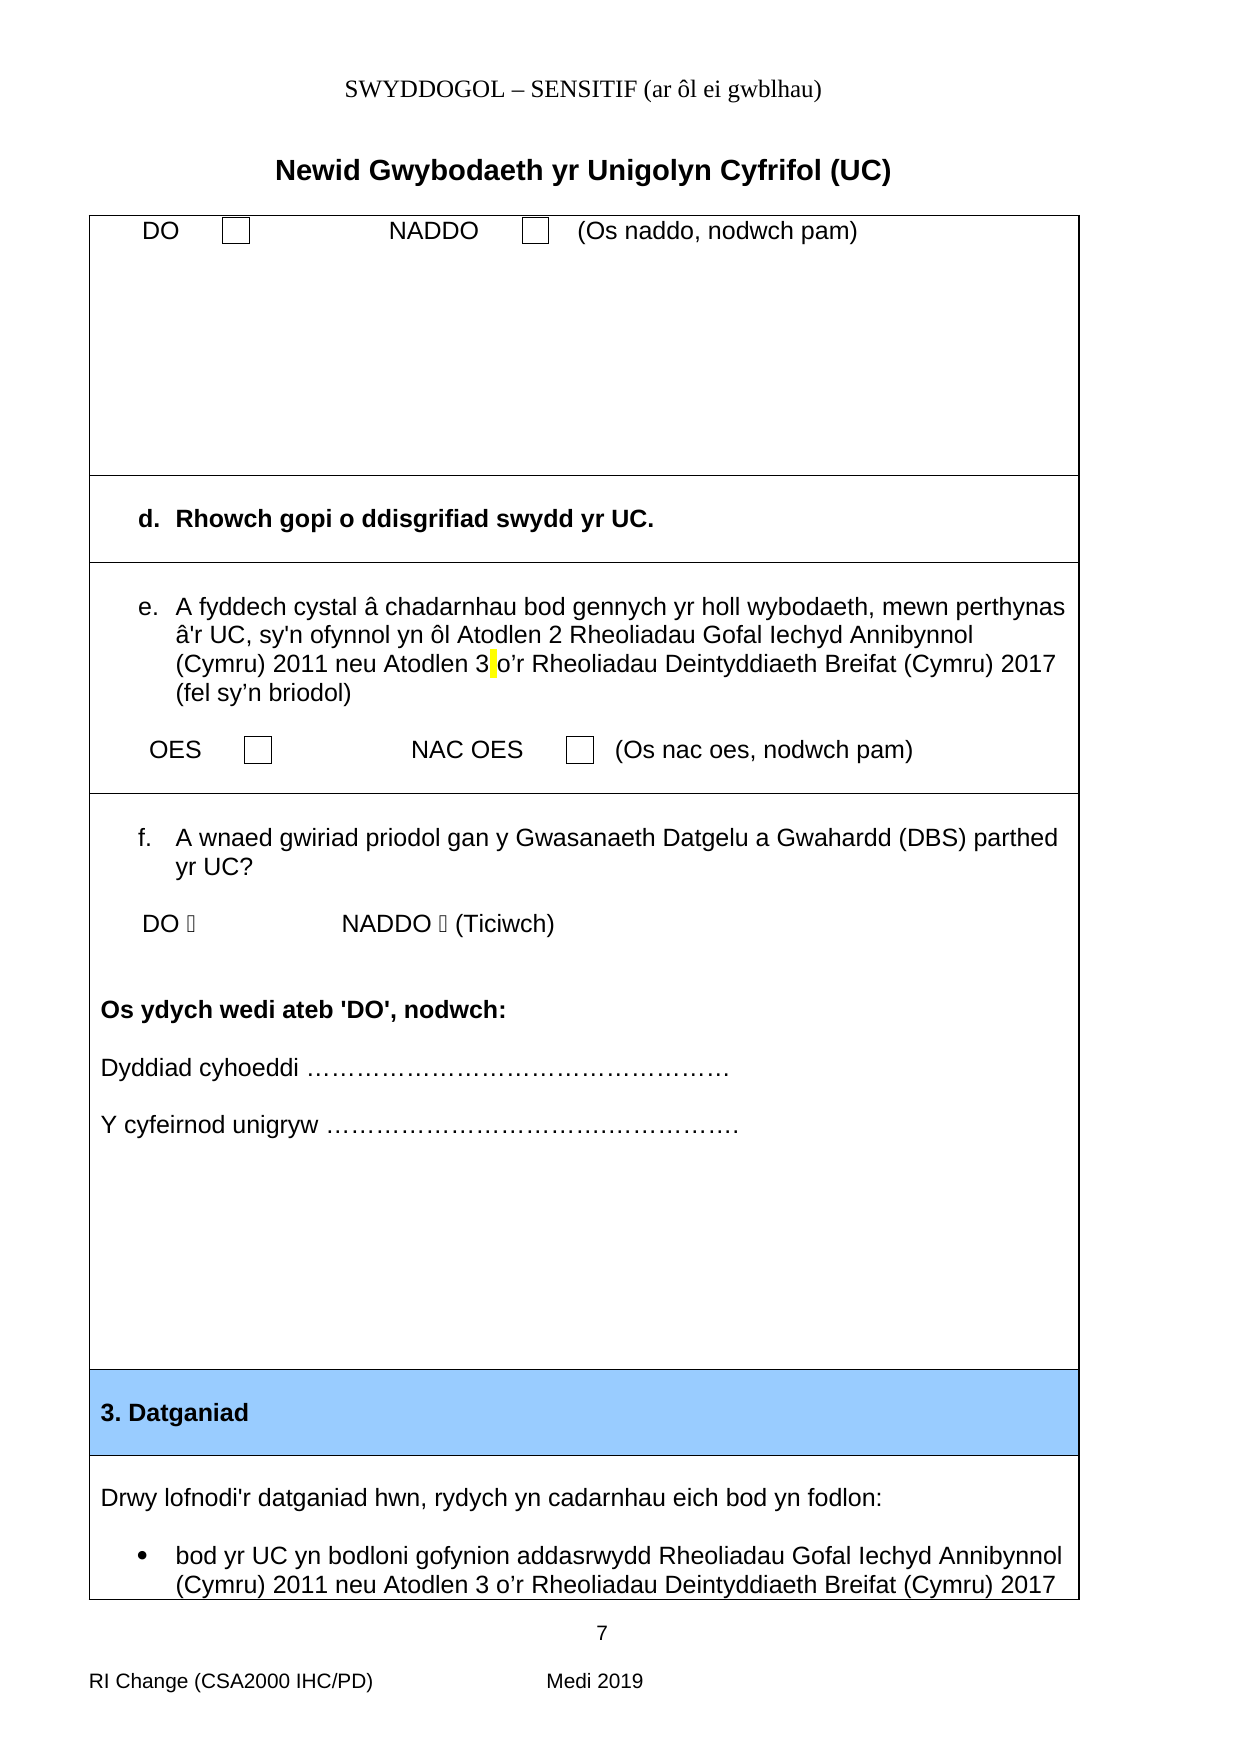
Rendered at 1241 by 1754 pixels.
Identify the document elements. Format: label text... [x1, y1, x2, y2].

table_cell A wnaed gwiriad priodol gan y Gwasanaeth Datgelu a Gwahardd (DBS) parthed yr UC? DO NADDO (Ticiwch) Os ydych wedi ateb 'DO', nodwch: Dyddiad cyhoeddi …………………………………………… Y cyfeirnod unigryw …………………………….……………. [90, 794, 1078, 1369]
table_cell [90, 1456, 1078, 1599]
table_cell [90, 216, 1078, 474]
table_cell 3. Datganiad [90, 1370, 1078, 1455]
table_cell A fyddech cystal â chadarnhau bod gennych yr holl wybodaeth, mewn perthynas â'r UC, sy'n ofynnol yn ôl Atodlen 2 Rheoliadau Gofal Iechyd Annibynnol (Cymru) 2011 neu Atodlen 3 o’r Rheoliadau Deintyddiaeth Breifat (Cymru) 2017 (fel sy’n briodol) OES NAC OES (Os nac oes, nodwch pam) [90, 563, 1078, 793]
table_cell Rhowch gopi o ddisgrifiad swydd yr UC. [90, 476, 1078, 562]
